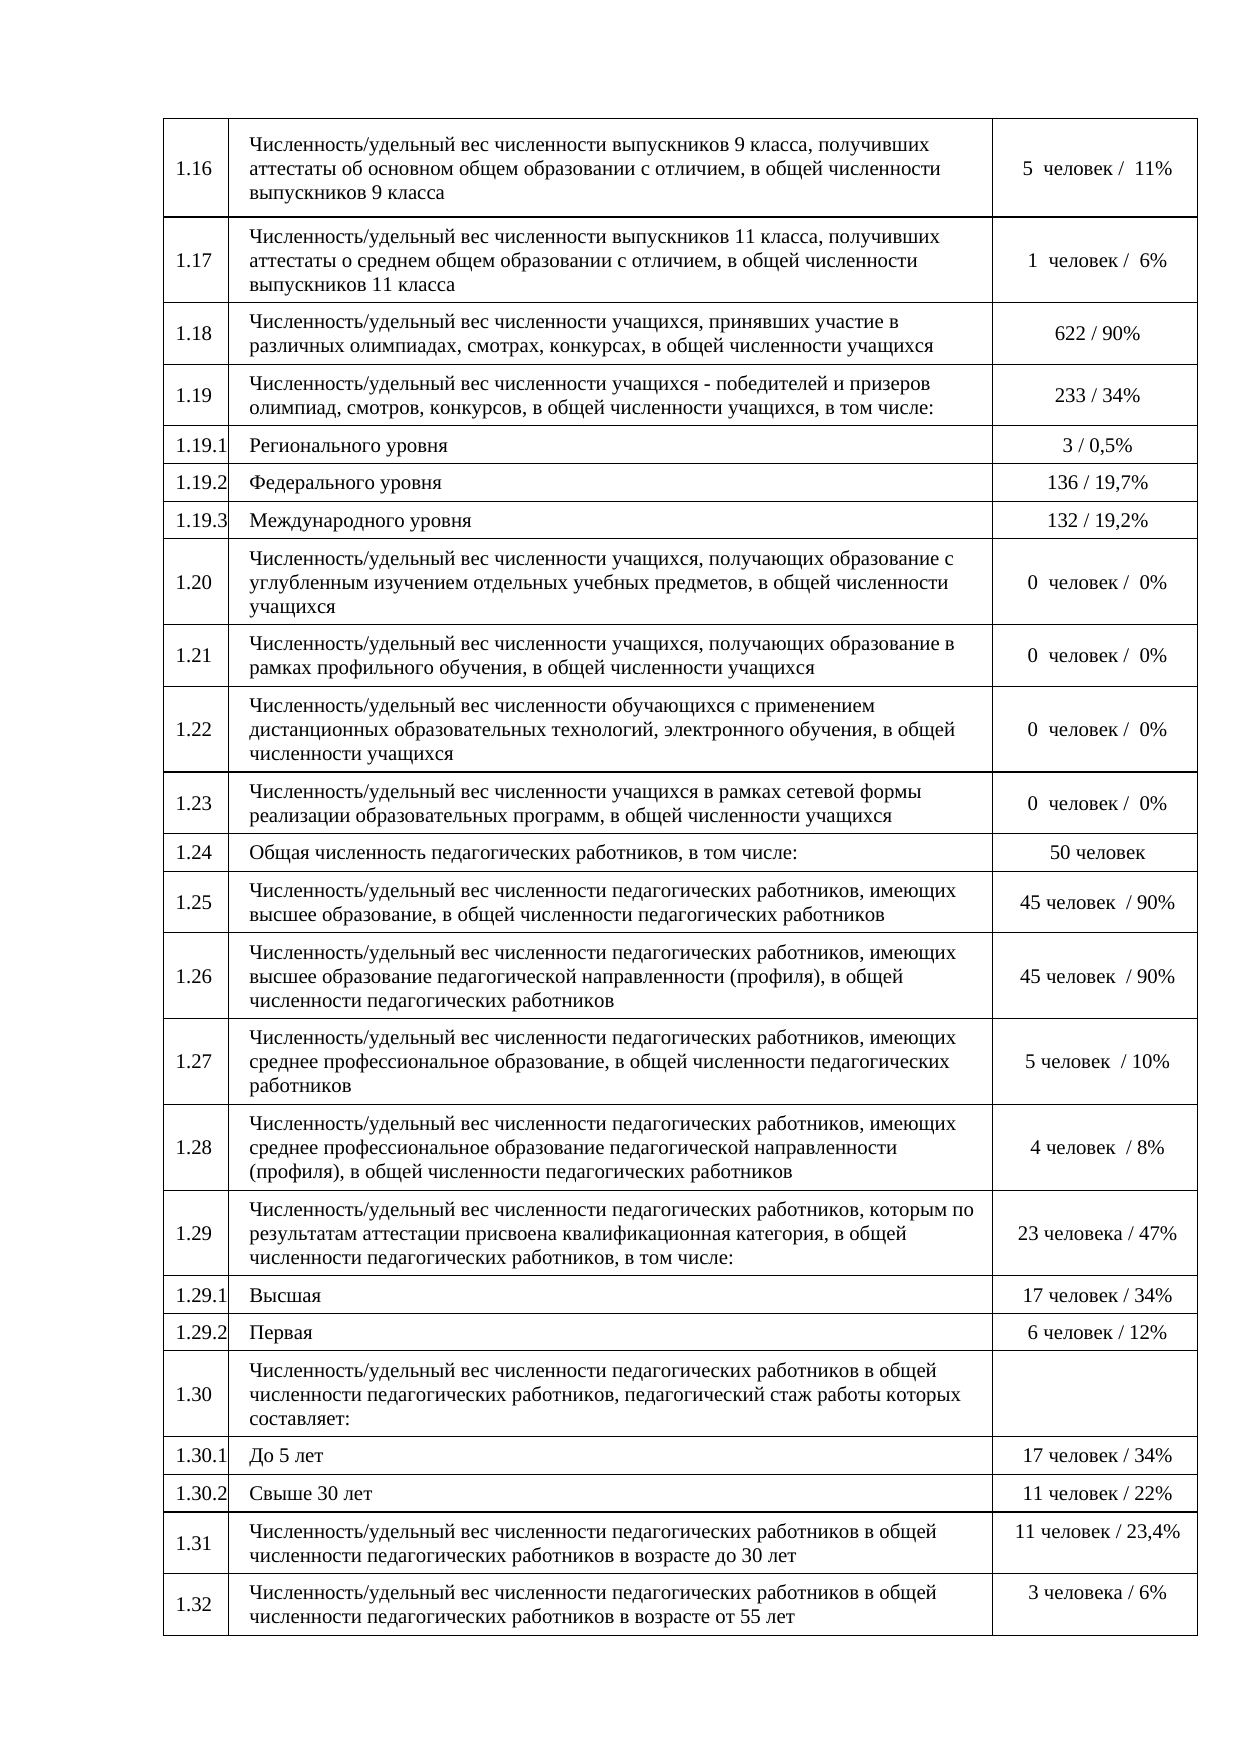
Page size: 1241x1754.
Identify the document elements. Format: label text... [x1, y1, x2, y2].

table_cell 45 человек / 90% [993, 872, 1197, 932]
table_cell Численность/удельный вес численности учащихся - победителей и призеров олимпиад, смотров, конкурсов, в общей численности учащихся, в том числе: [229, 365, 992, 425]
table_cell 1.26 [164, 933, 228, 1018]
table_cell До 5 лет [229, 1437, 992, 1474]
table_cell Численность/удельный вес численности учащихся, получающих образование с углубленным изучением отдельных учебных предметов, в общей численности учащихся [229, 539, 992, 624]
table_cell 1.29.2 [164, 1314, 228, 1350]
table_cell Свыше 30 лет [229, 1475, 992, 1511]
table_cell 1.19.1 [164, 426, 228, 463]
table_cell 1.30.2 [164, 1475, 228, 1511]
table_cell 1.29 [164, 1191, 228, 1275]
table_cell 1.17 [164, 218, 228, 302]
table_cell Численность/удельный вес численности педагогических работников в общей численности педагогических работников в возрасте до 30 лет [229, 1513, 992, 1573]
table_cell 45 человек / 90% [993, 933, 1197, 1018]
table_cell 0 человек / 0% [993, 773, 1197, 833]
table_cell Общая численность педагогических работников, в том числе: [229, 834, 992, 871]
table_cell Численность/удельный вес численности педагогических работников в общей численности педагогических работников, педагогический стаж работы которых составляет: [229, 1351, 992, 1436]
table_cell 3 / 0,5% [993, 426, 1197, 463]
table_cell Численность/удельный вес численности учащихся, получающих образование в рамках профильного обучения, в общей численности учащихся [229, 625, 992, 686]
table_cell 1.22 [164, 687, 228, 771]
table_cell 17 человек / 34% [993, 1276, 1197, 1313]
table_cell 0 человек / 0% [993, 687, 1197, 771]
table_cell 1.30.1 [164, 1437, 228, 1474]
table_cell 17 человек / 34% [993, 1437, 1197, 1474]
table_cell 5 человек / 11% [993, 119, 1197, 216]
table_cell Высшая [229, 1276, 992, 1313]
table_cell 1.25 [164, 872, 228, 932]
table_cell Первая [229, 1314, 992, 1350]
table_cell 1.24 [164, 834, 228, 871]
table_cell 1.31 [164, 1513, 228, 1573]
table_cell 1 человек / 6% [993, 218, 1197, 302]
table_cell 23 человека / 47% [993, 1191, 1197, 1275]
table_cell 1.19.3 [164, 502, 228, 538]
table_cell Численность/удельный вес численности учащихся в рамках сетевой формы реализации образовательных программ, в общей численности учащихся [229, 773, 992, 833]
table_cell 11 человек / 22% [993, 1475, 1197, 1511]
table_cell 132 / 19,2% [993, 502, 1197, 538]
table_cell 1.30 [164, 1351, 228, 1436]
table_cell 0 человек / 0% [993, 625, 1197, 686]
table_cell Численность/удельный вес численности педагогических работников в общей численности педагогических работников в возрасте от 55 лет [229, 1574, 992, 1635]
table_cell 11 человек / 23,4% [993, 1513, 1197, 1573]
table_cell Численность/удельный вес численности педагогических работников, имеющих среднее профессиональное образование педагогической направленности (профиля), в общей численности педагогических работников [229, 1105, 992, 1189]
table_cell 5 человек / 10% [993, 1019, 1197, 1104]
table_cell Численность/удельный вес численности педагогических работников, имеющих среднее профессиональное образование, в общей численности педагогических работников [229, 1019, 992, 1104]
table_cell 1.20 [164, 539, 228, 624]
table_cell Численность/удельный вес численности выпускников 11 класса, получивших аттестаты о среднем общем образовании с отличием, в общей численности выпускников 11 класса [229, 218, 992, 302]
table_cell 136 / 19,7% [993, 464, 1197, 501]
table_cell Регионального уровня [229, 426, 992, 463]
table_cell Федерального уровня [229, 464, 992, 501]
table_cell 233 / 34% [993, 365, 1197, 425]
table_cell 4 человек / 8% [993, 1105, 1197, 1189]
table_cell 50 человек [993, 834, 1197, 871]
table_cell Численность/удельный вес численности педагогических работников, имеющих высшее образование, в общей численности педагогических работников [229, 872, 992, 932]
table_cell Численность/удельный вес численности обучающихся с применением дистанционных образовательных технологий, электронного обучения, в общей численности учащихся [229, 687, 992, 771]
table_cell 3 человека / 6% [993, 1574, 1197, 1635]
table_cell 1.19 [164, 365, 228, 425]
table_cell 1.27 [164, 1019, 228, 1104]
table_cell 1.16 [164, 119, 228, 216]
table_cell [993, 1351, 1197, 1436]
table_cell 6 человек / 12% [993, 1314, 1197, 1350]
table_cell 1.23 [164, 773, 228, 833]
table_cell 1.29.1 [164, 1276, 228, 1313]
table_cell 1.19.2 [164, 464, 228, 501]
table_cell 0 человек / 0% [993, 539, 1197, 624]
table_cell Численность/удельный вес численности учащихся, принявших участие в различных олимпиадах, смотрах, конкурсах, в общей численности учащихся [229, 303, 992, 364]
table_cell 1.18 [164, 303, 228, 364]
table_cell 622 / 90% [993, 303, 1197, 364]
table_cell 1.32 [164, 1574, 228, 1635]
table_cell Международного уровня [229, 502, 992, 538]
table_cell Численность/удельный вес численности педагогических работников, имеющих высшее образование педагогической направленности (профиля), в общей численности педагогических работников [229, 933, 992, 1018]
table_cell Численность/удельный вес численности педагогических работников, которым по результатам аттестации присвоена квалификационная категория, в общей численности педагогических работников, в том числе: [229, 1191, 992, 1275]
table_cell Численность/удельный вес численности выпускников 9 класса, получивших аттестаты об основном общем образовании с отличием, в общей численности выпускников 9 класса [229, 119, 992, 216]
table_cell 1.21 [164, 625, 228, 686]
table_cell 1.28 [164, 1105, 228, 1189]
